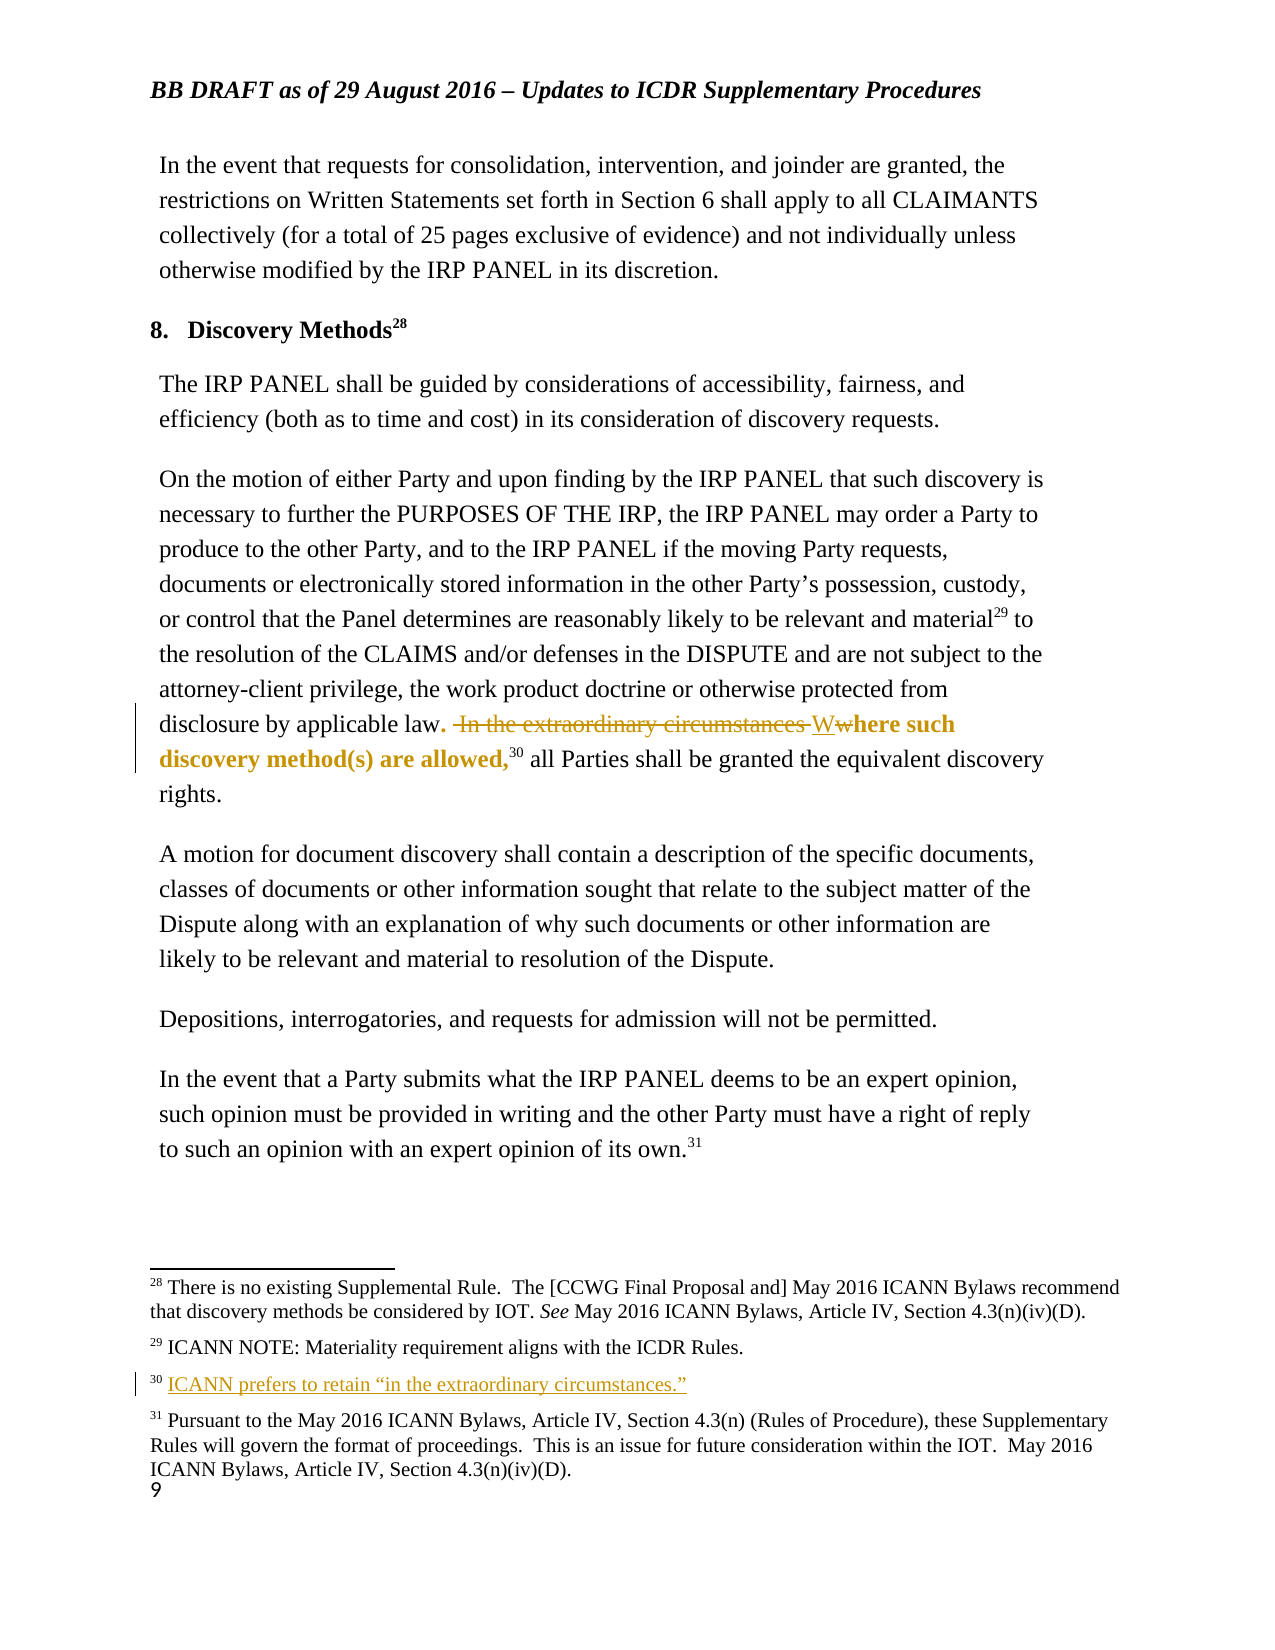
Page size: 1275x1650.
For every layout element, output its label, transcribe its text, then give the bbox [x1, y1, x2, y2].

text A motion for document discovery shall contain a description of the specific documents, classes of documents or other information sought that relate to the subject matter of the Dispute along with an explanation of why such documents or other information are likely to be relevant and material to resolution of the Dispute. [159, 839, 1050, 972]
subtitle Discovery Methods [150, 315, 1125, 344]
text On the motion of either Party and upon finding by the IRP PANEL that such discovery is necessary to further the PURPOSES OF THE IRP, the IRP PANEL may order a Party to produce to the other Party, and to the IRP PANEL if the moving Party requests, documents or electronically stored information in the other Party’s possession, custody, or control that the Panel determines are reasonably likely to be relevant and material to the resolution of the CLAIMS and/or defenses in the DISPUTE and are not subject to the attorney-client privilege, the work product doctrine or otherwise protected from disclosure by applicable law. here such discovery method(s) are allowed, all Parties shall be granted the equivalent discovery rights. [159, 464, 1050, 807]
text In the event that a Party submits what the IRP PANEL deems to be an expert opinion, such opinion must be provided in writing and the other Party must have a right of reply to such an opinion with an expert opinion of its own. [159, 1064, 1050, 1162]
text Depositions, interrogatories, and requests for admission will not be permitted. [159, 1004, 1050, 1032]
text In the event that requests for consolidation, intervention, and joinder are granted, the restrictions on Written Statements set forth in Section 6 shall apply to all CLAIMANTS collectively (for a total of 25 pages exclusive of evidence) and not individually unless otherwise modified by the IRP PANEL in its discretion. [159, 150, 1050, 284]
text The IRP PANEL shall be guided by considerations of accessibility, fairness, and efficiency (both as to time and cost) in its consideration of discovery requests. [159, 369, 1050, 432]
